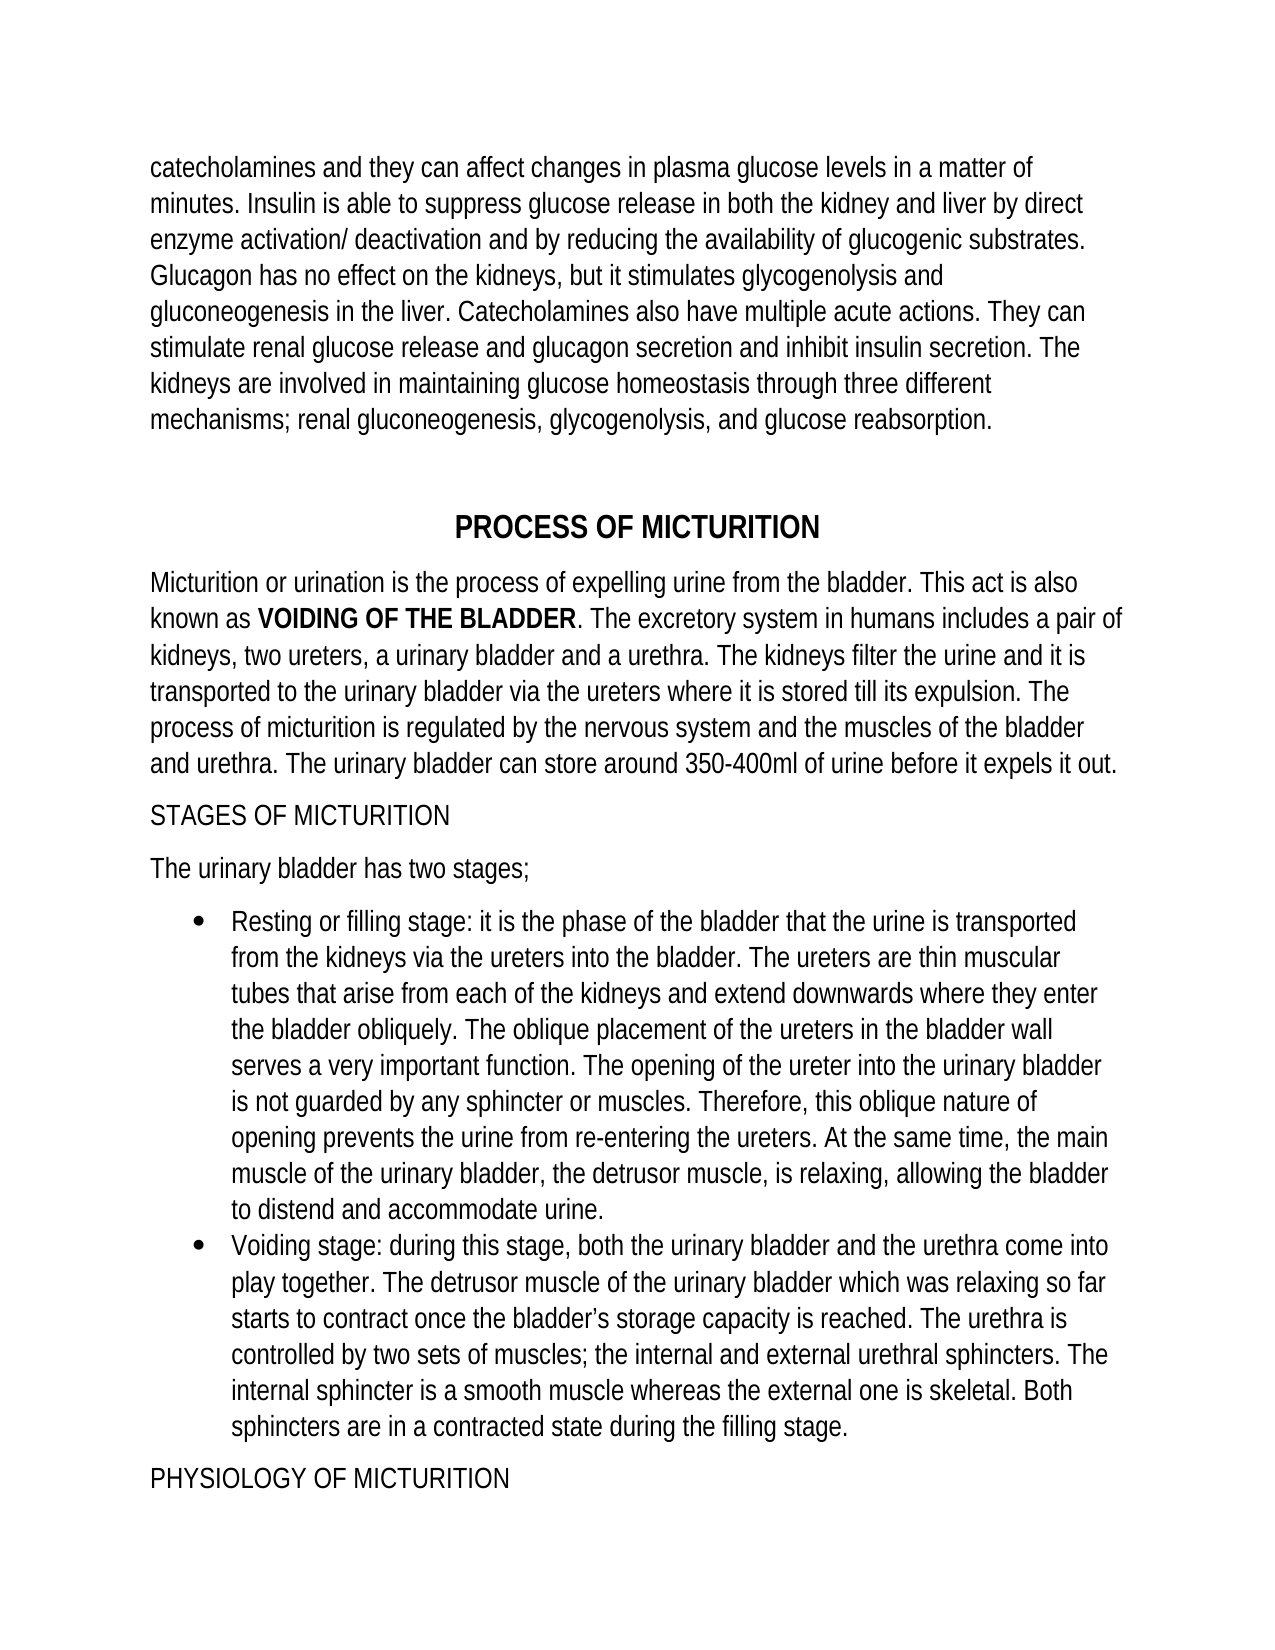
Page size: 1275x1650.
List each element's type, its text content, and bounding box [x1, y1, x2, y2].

list Resting or filling stage: it is the phase of the bladder that the urine is transported from the kidneys via the ureters into the bladder. The ureters are thin muscular tubes that arise from each of the kidneys and extend downwards where they enter the bladder obliquely. The oblique placement of the ureters in the bladder wall serves a very important function. The opening of the ureter into the urinary bladder is not guarded by any sphincter or muscles. Therefore, this oblique nature of opening prevents the urine from re-entering the ureters. At the same time, the main muscle of the urinary bladder, the detrusor muscle, is relaxing, allowing the bladder to distend and accommodate urine. [194, 904, 1125, 1226]
text The urinary bladder has two stages; [150, 851, 1125, 885]
list Voiding stage: during this stage, both the urinary bladder and the urethra come into play together. The detrusor muscle of the urinary bladder which was relaxing so far starts to contract once the bladder’s storage capacity is reached. The urethra is controlled by two sets of muscles; the internal and external urethral sphincters. The internal sphincter is a smooth muscle whereas the external one is skeletal. Both sphincters are in a contracted state during the filling stage. [194, 1228, 1125, 1442]
text Micturition or urination is the process of expelling urine from the bladder. This act is also known as VOIDING OF THE BLADDER. The excretory system in humans includes a pair of kidneys, two ureters, a urinary bladder and a urethra. The kidneys filter the urine and it is transported to the urinary bladder via the ureters where it is stored till its expulsion. The process of micturition is regulated by the nervous system and the muscles of the bladder and urethra. The urinary bladder can store around 350-400ml of urine before it expels it out. [150, 566, 1125, 779]
text STAGES OF MICTURITION [150, 798, 1125, 832]
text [150, 150, 1125, 436]
text PROCESS OF MICTURITION [150, 508, 1125, 546]
text PHYSIOLOGY OF MICTURITION [150, 1462, 1125, 1495]
